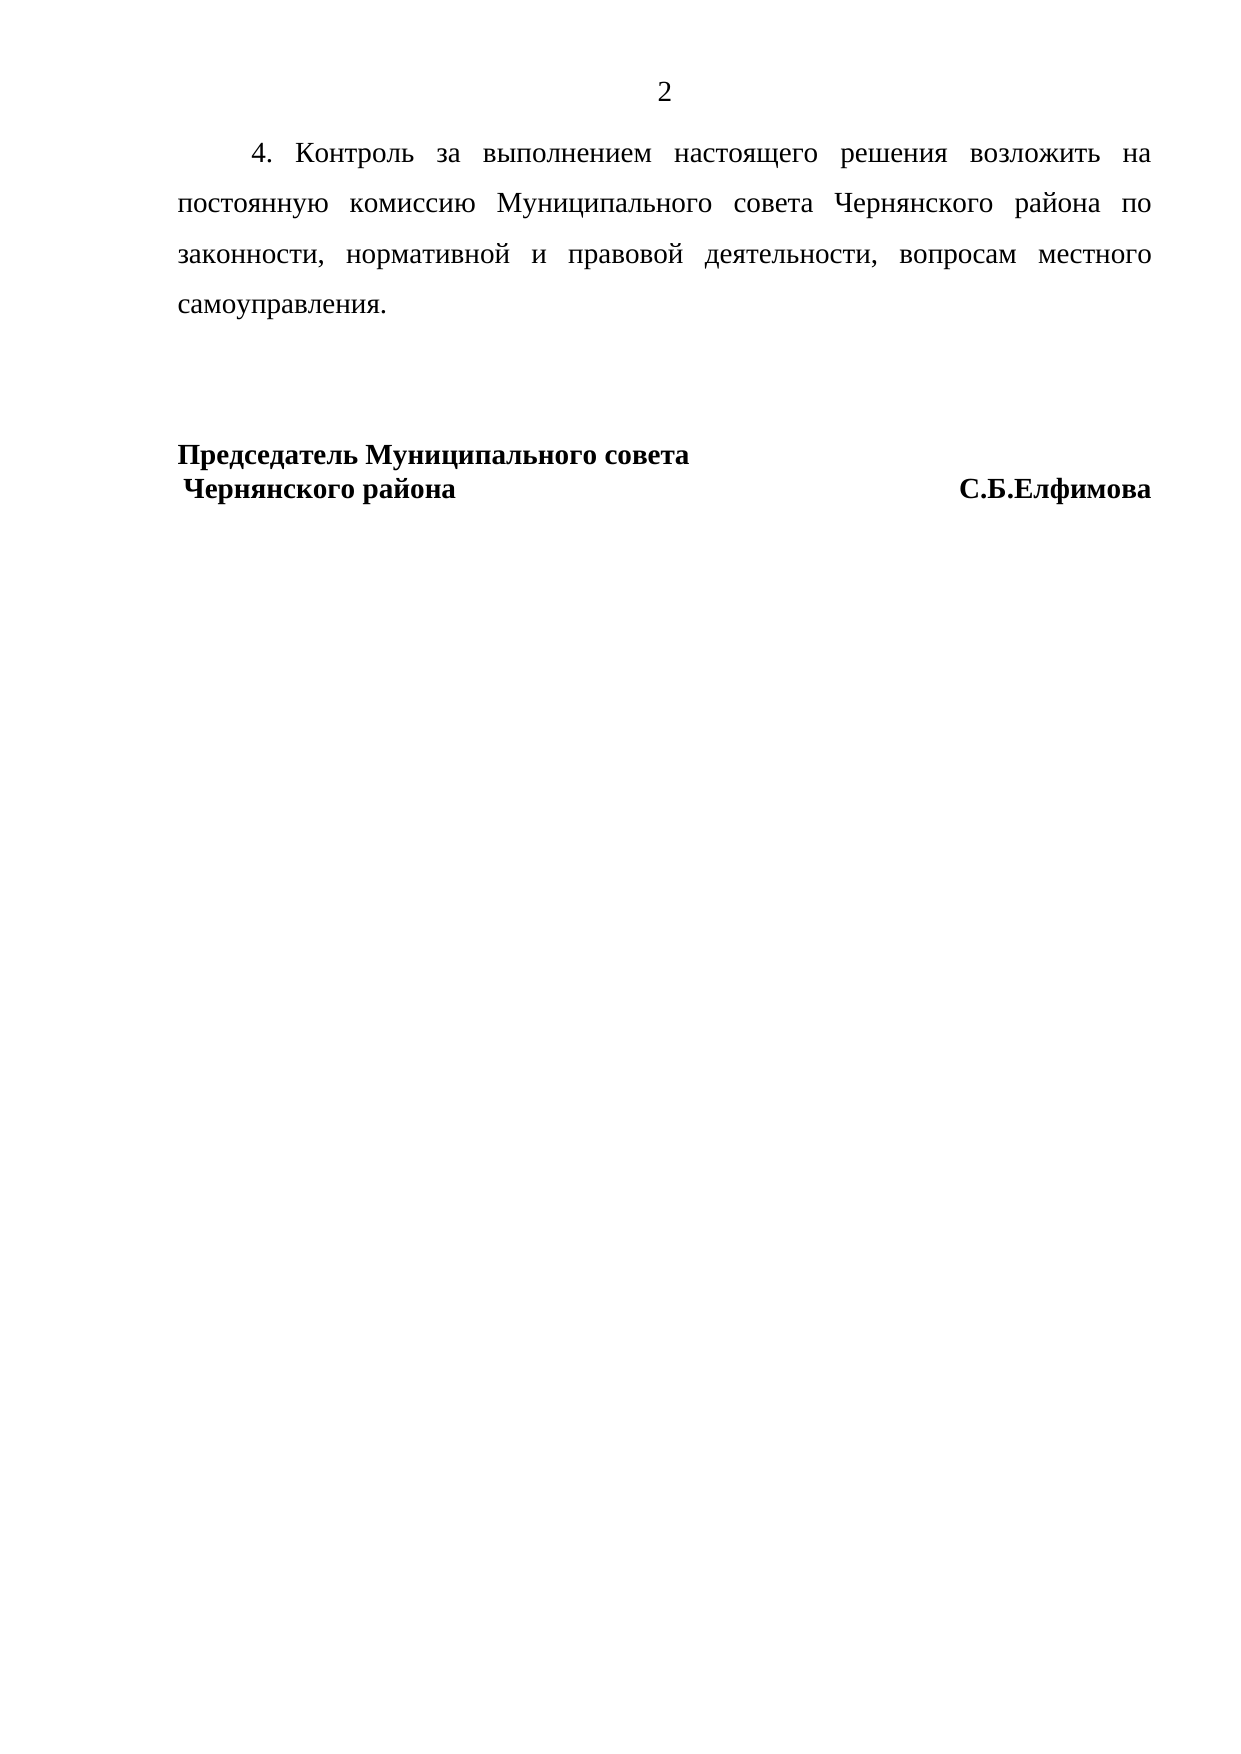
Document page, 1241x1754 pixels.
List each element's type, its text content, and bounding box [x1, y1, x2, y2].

text Чернянского района С.Б.Елфимова [177, 471, 1152, 504]
text Председатель Муниципального совета [177, 437, 1152, 471]
text 4. Контроль за выполнением настоящего решения возложить на постоянную комиссию Муниципального совета Чернянского района по законности, нормативной и правовой деятельности, вопросам местного самоуправления. [177, 135, 1152, 320]
